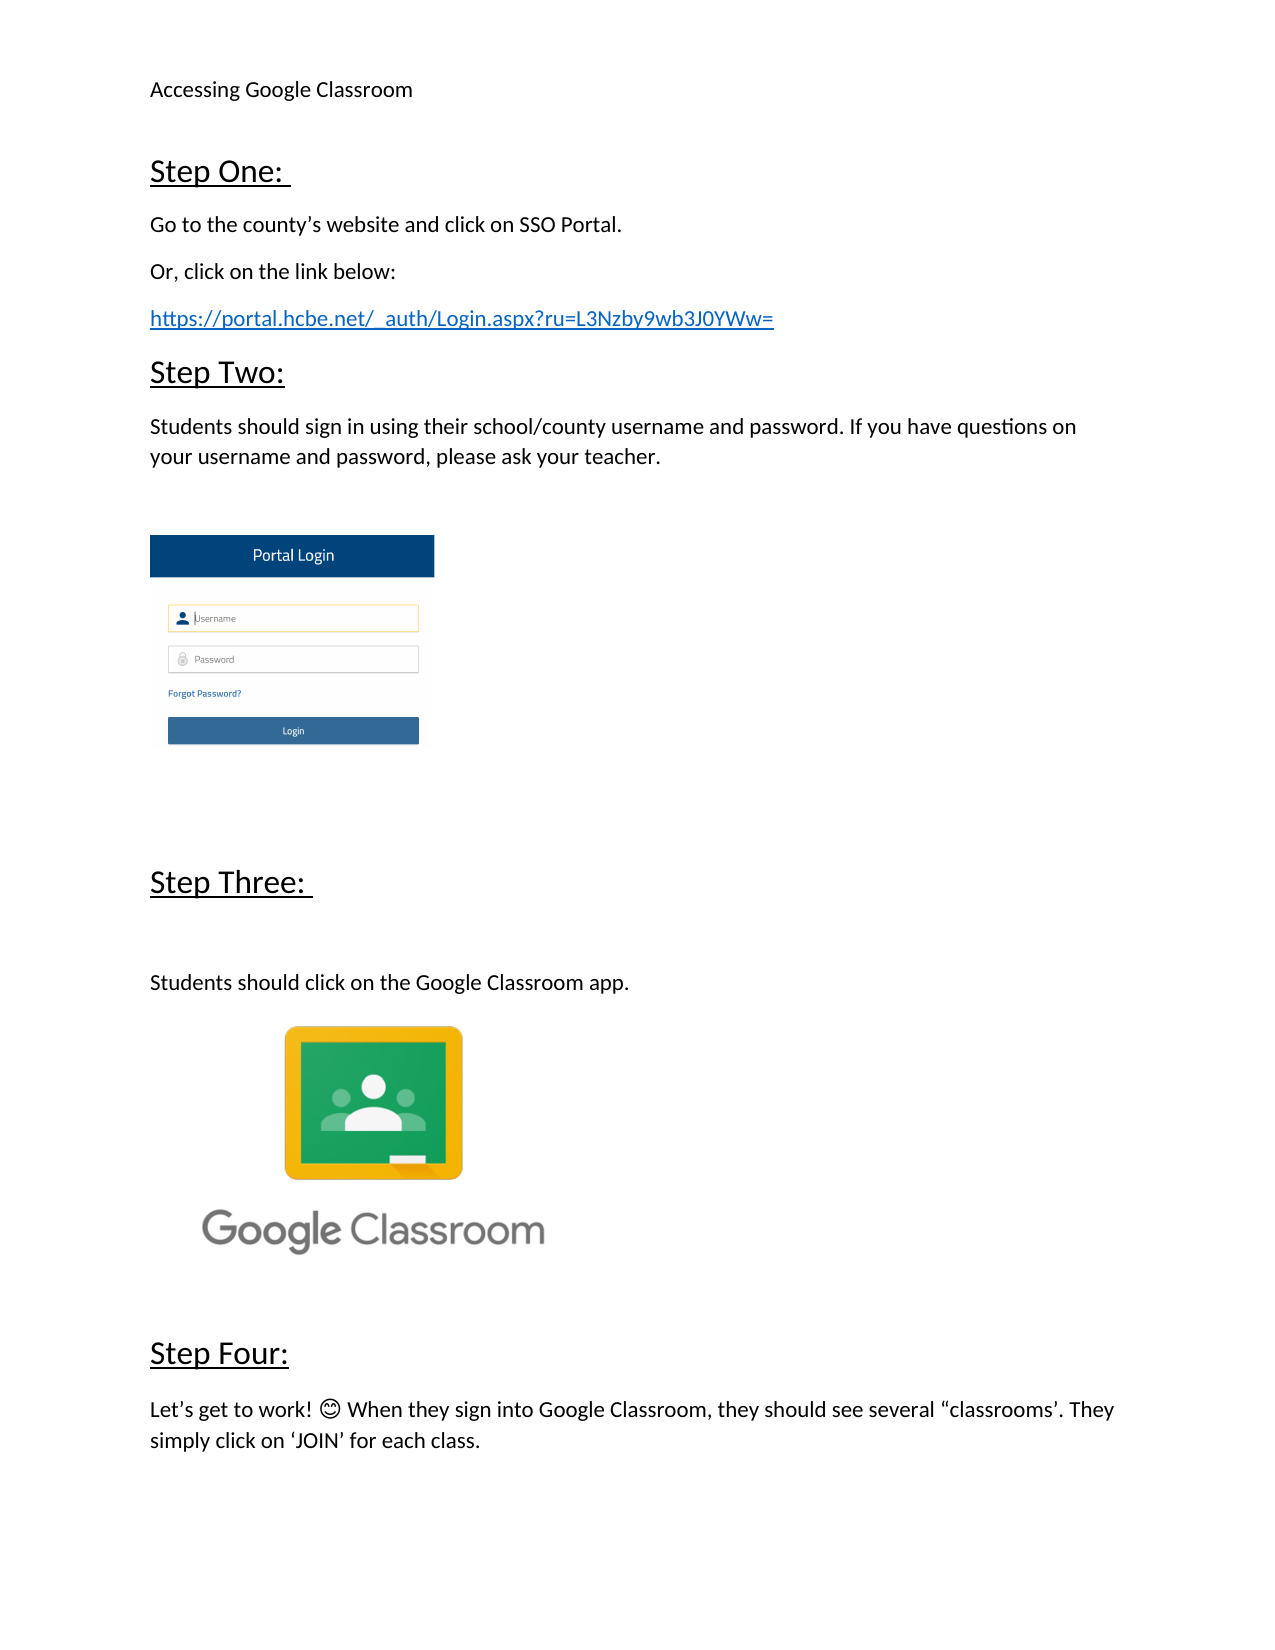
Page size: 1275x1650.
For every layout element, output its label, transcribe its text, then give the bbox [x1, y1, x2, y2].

text Step Four: [150, 1332, 1125, 1373]
text Students should click on the Google Classroom app. [150, 968, 1125, 996]
text Step Two: [150, 351, 1125, 392]
picture [150, 1015, 549, 1267]
picture [150, 535, 435, 749]
text Let’s get to work! When they sign into Google Classroom, they should see several “classrooms’. They simply click on ‘JOIN’ for each class. [150, 1392, 1125, 1454]
text Step One: [150, 150, 1125, 191]
text Or, click on the link below: [150, 257, 1125, 286]
text https://portal.hcbe.net/_auth/Login.aspx?ru=L3Nzby9wb3J0YWw= [150, 304, 1125, 332]
text Go to the county’s website and click on SSO Portal. [150, 211, 1125, 239]
text Step Three: [150, 861, 1125, 902]
text Students should sign in using their school/county username and password. If you have questions on your username and password, please ask your teacher. [150, 412, 1125, 470]
